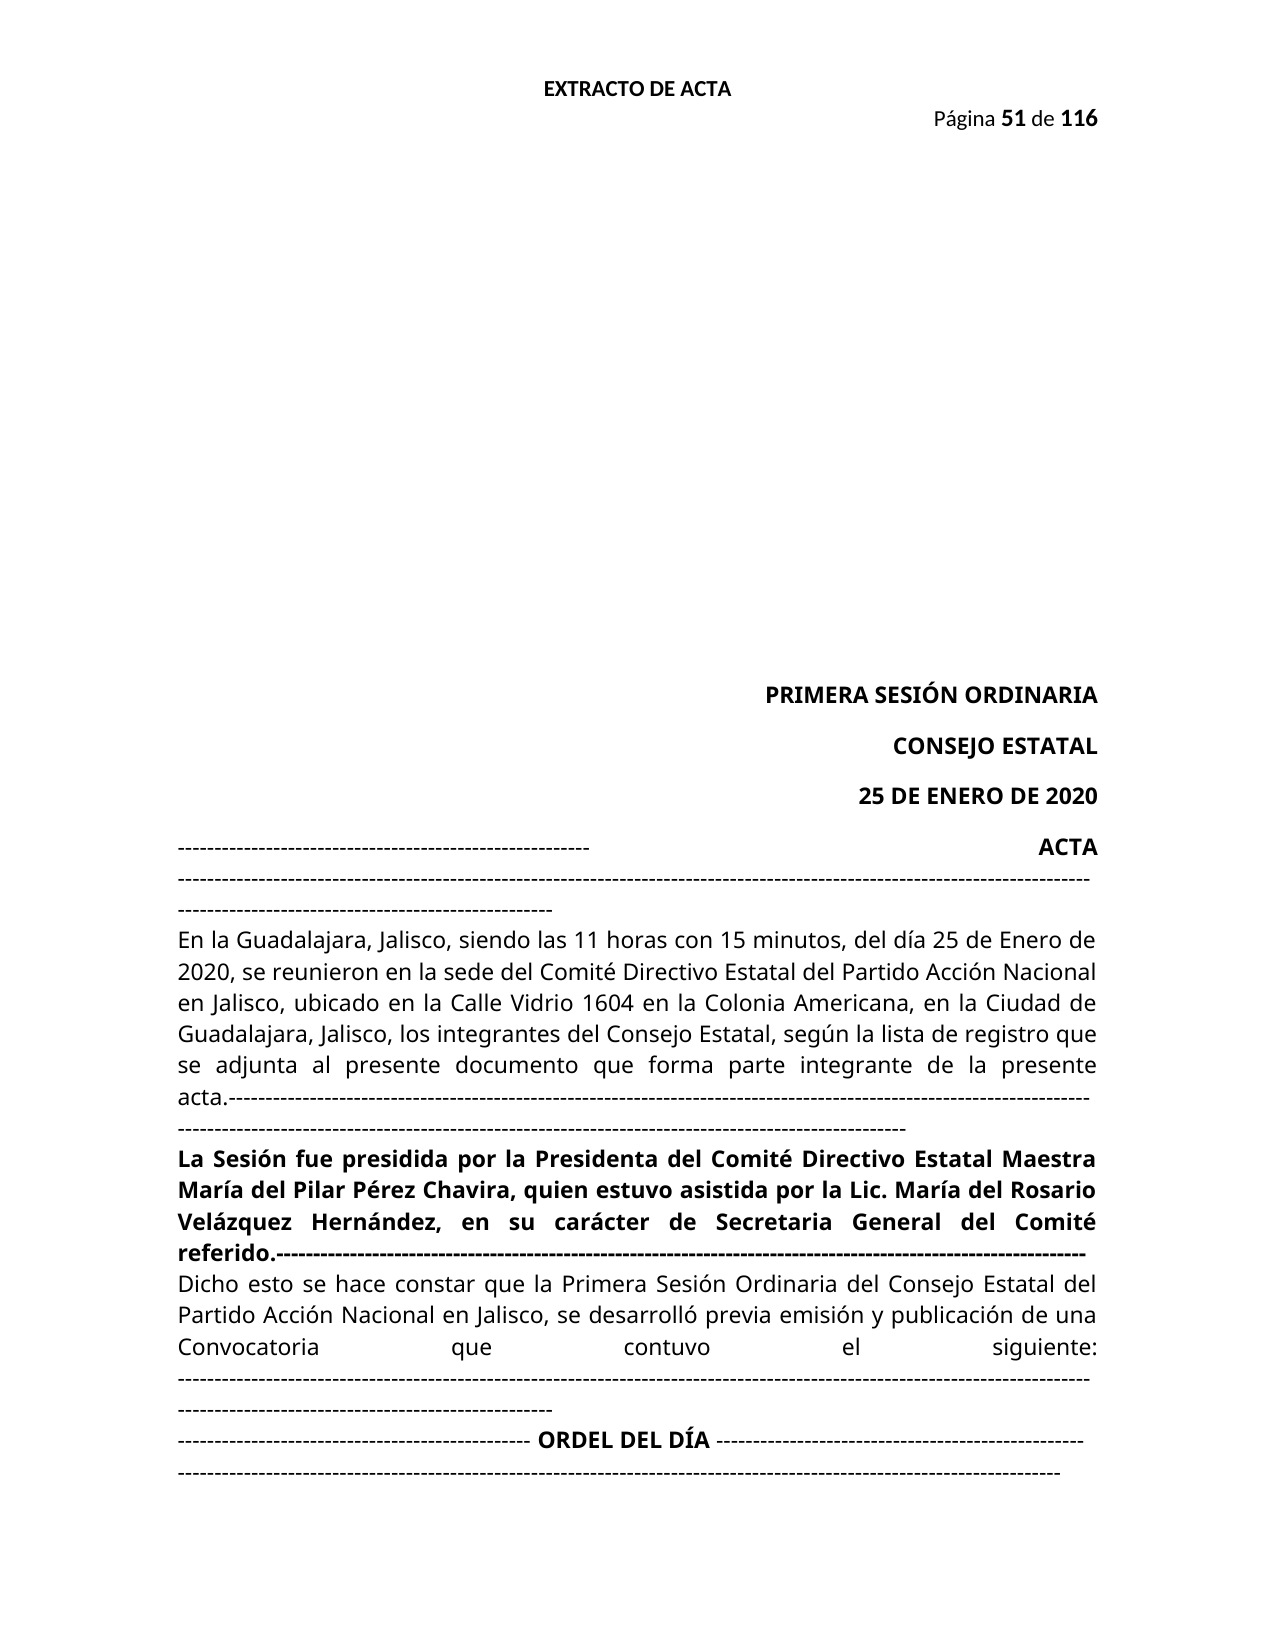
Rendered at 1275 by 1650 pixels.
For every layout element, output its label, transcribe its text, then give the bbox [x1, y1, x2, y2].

text PRIMERA SESIÓN ORDINARIA [177, 679, 1098, 711]
text En la Guadalajara, Jalisco, siendo las 11 horas con 15 minutos, del día 25 de Enero de 2020, se reunieron en la sede del Comité Directivo Estatal del Partido Acción Nacional en Jalisco, ubicado en la Calle Vidrio 1604 en la Colonia Americana, en la Ciudad de Guadalajara, Jalisco, los integrantes del Consejo Estatal, según la lista de registro que se adjunta al presente documento que forma parte integrante de la presente acta.------------------------------------------------------------------------------------------------------------------------------------------------------------------------------------------------------------------------ [177, 924, 1098, 1143]
text Dicho esto se hace constar que la Primera Sesión Ordinaria del Consejo Estatal del Partido Acción Nacional en Jalisco, se desarrolló previa emisión y publicación de una Convocatoria que contuvo el siguiente: ------------------------------------------------------------------------------------------------------------------------------------------------------------------------------- [177, 1268, 1098, 1424]
text 25 DE ENERO DE 2020 [177, 780, 1098, 812]
text CONSEJO ESTATAL [177, 730, 1098, 761]
text La Sesión fue presidida por la Presidenta del Comité Directivo Estatal Maestra María del Pilar Pérez Chavira, quien estuvo asistida por la Lic. María del Rosario Velázquez Hernández, en su carácter de Secretaria General del Comité referido.-------------------------------------------------------------------------------------------------------------- [177, 1143, 1098, 1268]
text ------------------------------------------------------------------------------------------------------------------------ [177, 1456, 1098, 1487]
text ------------------------------------------------ ORDEL DEL DÍA -------------------------------------------------- [177, 1424, 1098, 1456]
text -------------------------------------------------------- ACTA ------------------------------------------------------------------------------------------------------------------------------------------------------------------------------- [177, 831, 1098, 924]
